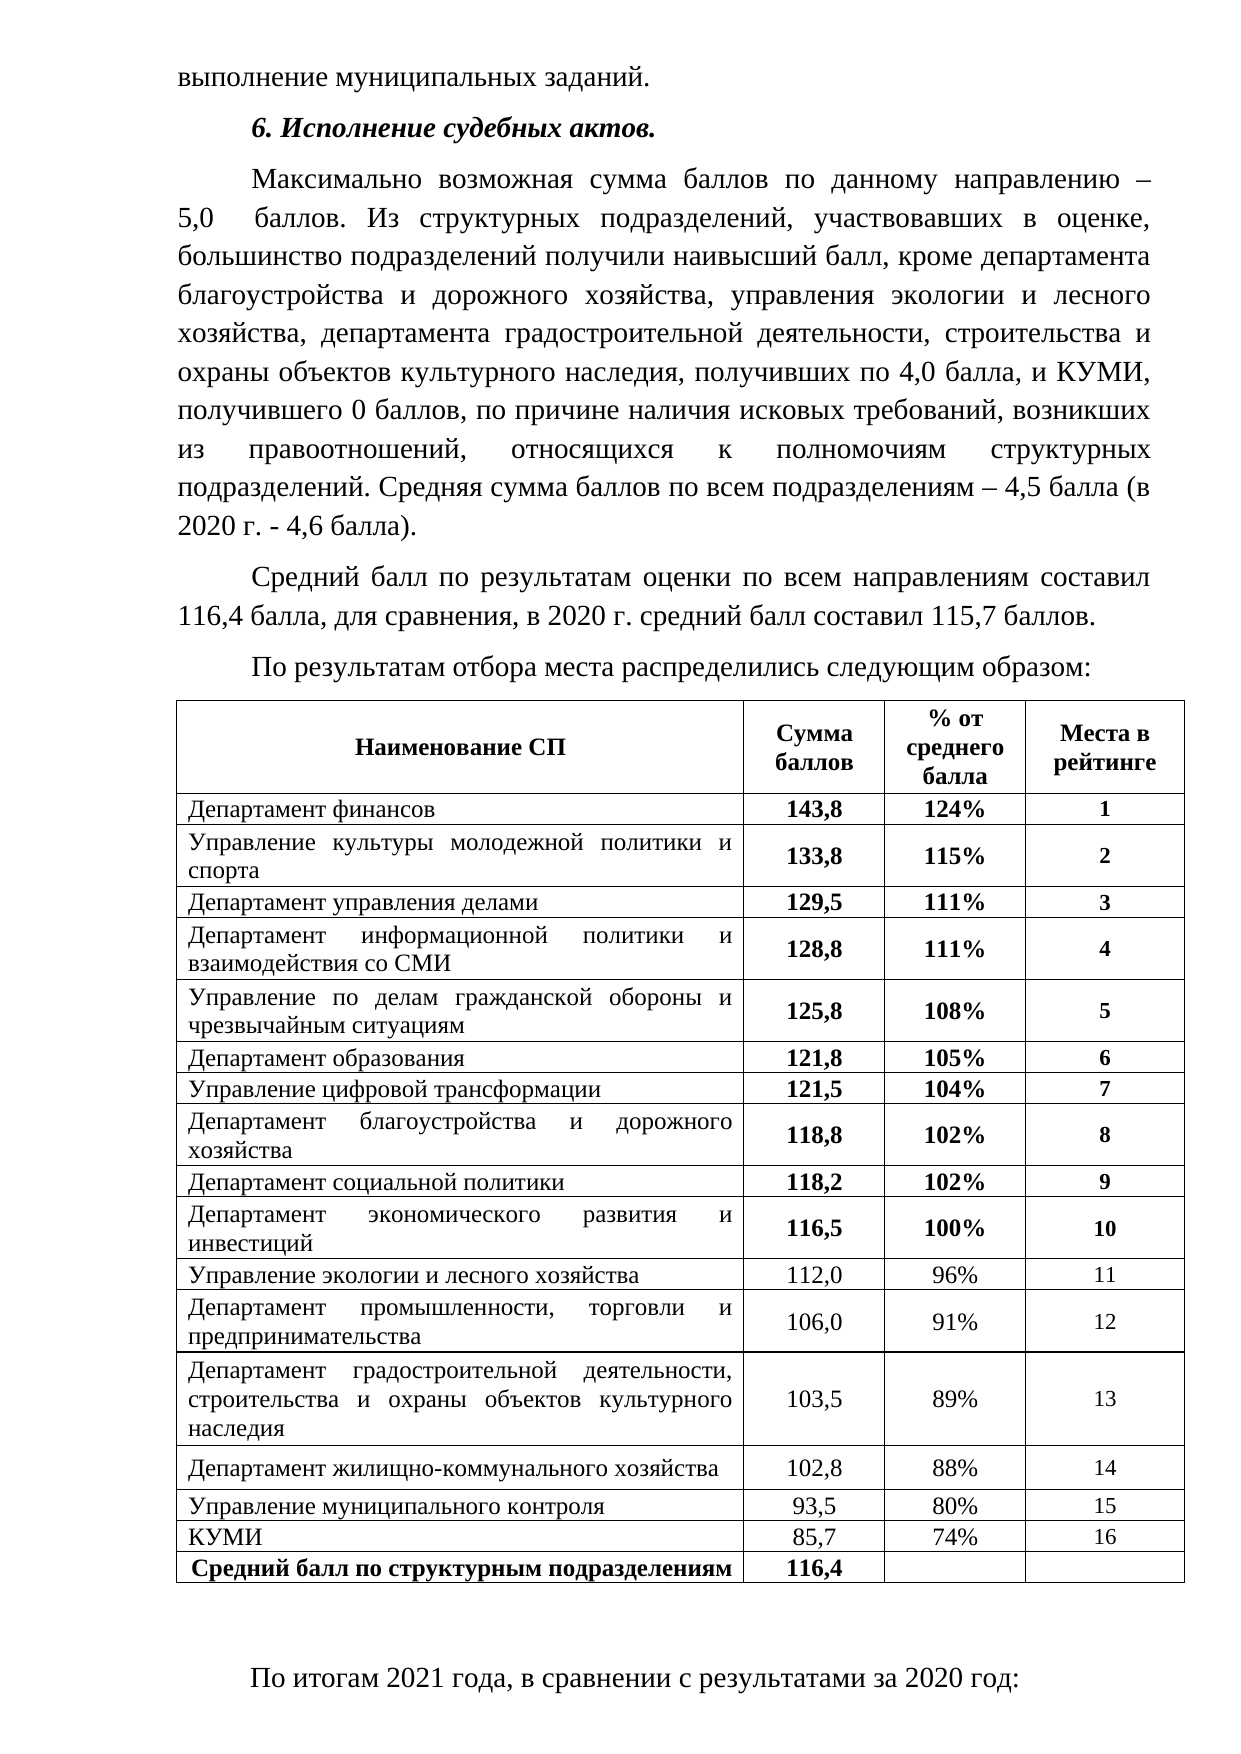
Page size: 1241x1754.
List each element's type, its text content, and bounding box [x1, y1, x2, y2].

table_cell 100% [885, 1197, 1025, 1258]
table_cell 118,8 [744, 1104, 884, 1165]
table_cell 105% [885, 1042, 1025, 1072]
table_cell 106,0 [744, 1290, 884, 1351]
table_cell 16 [1026, 1521, 1184, 1551]
table_cell 14 [1026, 1446, 1184, 1489]
text По результатам отбора места распределились следующим образом: [177, 649, 1152, 682]
table_cell 80% [885, 1490, 1025, 1520]
table_cell 15 [1026, 1490, 1184, 1520]
table_cell КУМИ [177, 1521, 743, 1551]
table_cell Департамент управления делами [177, 887, 743, 917]
table_cell 4 [1026, 918, 1184, 979]
text 6. Исполнение судебных актов. [177, 110, 1152, 144]
table_cell 2 [1026, 825, 1184, 886]
table_cell 3 [1026, 887, 1184, 917]
table_cell Департамент образования [177, 1042, 743, 1072]
table_cell 129,5 [744, 887, 884, 917]
table_cell 102% [885, 1166, 1025, 1196]
table_cell Департамент социальной политики [177, 1166, 743, 1196]
table_cell Департамент экономического развития и инвестиций [177, 1197, 743, 1258]
table_cell 121,8 [744, 1042, 884, 1072]
table_cell 124% [885, 794, 1025, 824]
table_cell Управление экологии и лесного хозяйства [177, 1259, 743, 1289]
text По итогам 2021 года, в сравнении с результатами за 2020 год: [177, 1660, 1152, 1694]
table_cell 115% [885, 825, 1025, 886]
table_cell 74% [885, 1521, 1025, 1551]
table_cell 116,4 [744, 1552, 884, 1582]
table_cell 102,8 [744, 1446, 884, 1489]
table_cell 125,8 [744, 980, 884, 1041]
table_cell Департамент финансов [177, 794, 743, 824]
table_cell 6 [1026, 1042, 1184, 1072]
table_cell 13 [1026, 1353, 1184, 1444]
table_cell 111% [885, 887, 1025, 917]
table_cell 96% [885, 1259, 1025, 1289]
table_header Места в рейтинге [1026, 701, 1184, 793]
table_cell [1026, 1552, 1184, 1582]
table_cell Управление муниципального контроля [177, 1490, 743, 1520]
table_cell Управление по делам гражданской обороны и чрезвычайным ситуациям [177, 980, 743, 1041]
table_cell 91% [885, 1290, 1025, 1351]
table_cell 108% [885, 980, 1025, 1041]
table_cell 12 [1026, 1290, 1184, 1351]
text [177, 59, 1152, 93]
table_cell Управление культуры молодежной политики и спорта [177, 825, 743, 886]
table_cell Департамент жилищно-коммунального хозяйства [177, 1446, 743, 1489]
table_cell 112,0 [744, 1259, 884, 1289]
table_cell 93,5 [744, 1490, 884, 1520]
table_cell 121,5 [744, 1073, 884, 1103]
table_cell [885, 1552, 1025, 1582]
table_cell 143,8 [744, 794, 884, 824]
table_cell 116,5 [744, 1197, 884, 1258]
table_cell Департамент градостроительной деятельности, строительства и охраны объектов культурного наследия [177, 1353, 743, 1444]
table_cell Департамент информационной политики и взаимодействия со СМИ [177, 918, 743, 979]
table_cell 1 [1026, 794, 1184, 824]
text Максимально возможная сумма баллов по данному направлению – 5,0 баллов. Из структурных подразделений, участвовавших в оценке, большинство подразделений получили наивысший балл, кроме департамента благоустройства и дорожного хозяйства, управления экологии и лесного хозяйства, департамента градостроительной деятельности, строительства и охраны объектов культурного наследия, получивших по 4,0 балла, и КУМИ, получившего 0 баллов, по причине наличия исковых требований, возникших из правоотношений, относящихся к полномочиям структурных подразделений. Средняя сумма баллов по всем подразделениям – 4,5 балла (в 2020 г. - 4,6 балла). [177, 161, 1152, 542]
table_cell Департамент промышленности, торговли и предпринимательства [177, 1290, 743, 1351]
table_cell 88% [885, 1446, 1025, 1489]
table_cell 8 [1026, 1104, 1184, 1165]
table_cell 111% [885, 918, 1025, 979]
table_cell 9 [1026, 1166, 1184, 1196]
text Средний балл по результатам оценки по всем направлениям составил 116,4 балла, для сравнения, в 2020 г. средний балл составил 115,7 баллов. [177, 559, 1152, 631]
table_cell 85,7 [744, 1521, 884, 1551]
table_cell 11 [1026, 1259, 1184, 1289]
table_cell Управление цифровой трансформации [177, 1073, 743, 1103]
table_cell 104% [885, 1073, 1025, 1103]
table_cell 118,2 [744, 1166, 884, 1196]
table_header Наименование СП [177, 701, 743, 793]
table_cell 89% [885, 1353, 1025, 1444]
table_cell 5 [1026, 980, 1184, 1041]
table_cell 102% [885, 1104, 1025, 1165]
table_cell Департамент благоустройства и дорожного хозяйства [177, 1104, 743, 1165]
table_cell Средний балл по структурным подразделениям [177, 1552, 743, 1582]
table_cell 7 [1026, 1073, 1184, 1103]
table_header Сумма баллов [744, 701, 884, 793]
table_cell 133,8 [744, 825, 884, 886]
table_cell 103,5 [744, 1353, 884, 1444]
table_cell 128,8 [744, 918, 884, 979]
table_header % от среднего балла [885, 701, 1025, 793]
table_cell 10 [1026, 1197, 1184, 1258]
